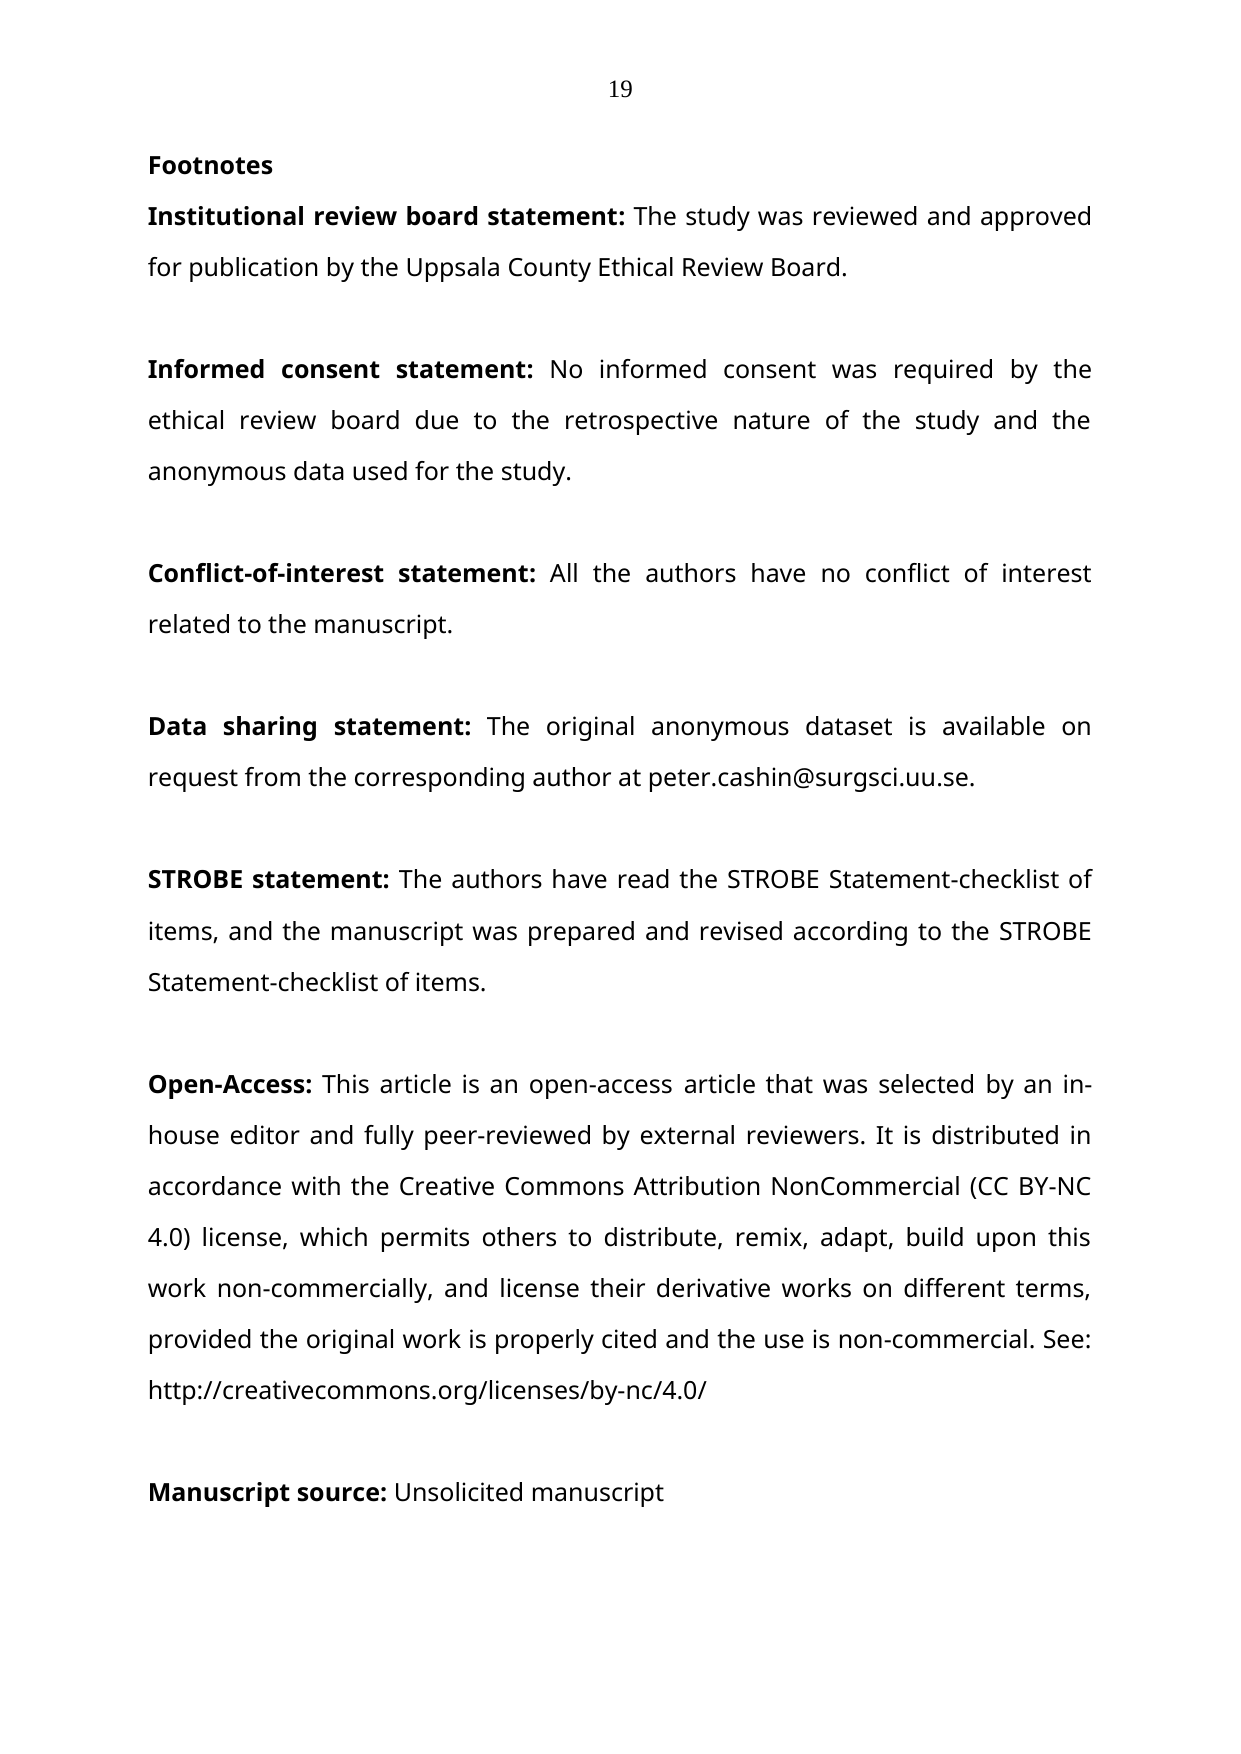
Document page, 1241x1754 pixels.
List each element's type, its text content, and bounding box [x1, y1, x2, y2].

text Informed consent statement: No informed consent was required by the ethical review board due to the retrospective nature of the study and the anonymous data used for the study. [148, 352, 1093, 488]
text Data sharing statement: The original anonymous dataset is available on request from the corresponding author at peter.cashin@surgsci.uu.se. [148, 709, 1093, 794]
text Institutional review board statement: The study was reviewed and approved for publication by the Uppsala County Ethical Review Board. [148, 199, 1093, 284]
text Footnotes [148, 148, 1093, 182]
text Open-Access: This article is an open-access article that was selected by an in-house editor and fully peer-reviewed by external reviewers. It is distributed in accordance with the Creative Commons Attribution NonCommercial (CC BY-NC 4.0) license, which permits others to distribute, remix, adapt, build upon this work non-commercially, and license their derivative works on different terms, provided the original work is properly cited and the use is non-commercial. See: http://creativecommons.org/licenses/by-nc/4.0/ [148, 1066, 1093, 1407]
text Conflict-of-interest statement: All the authors have no conflict of interest related to the manuscript. [148, 556, 1093, 641]
text STROBE statement: The authors have read the STROBE Statement-checklist of items, and the manuscript was prepared and revised according to the STROBE Statement-checklist of items. [148, 862, 1093, 998]
text Manuscript source: Unsolicited manuscript [148, 1475, 1093, 1509]
